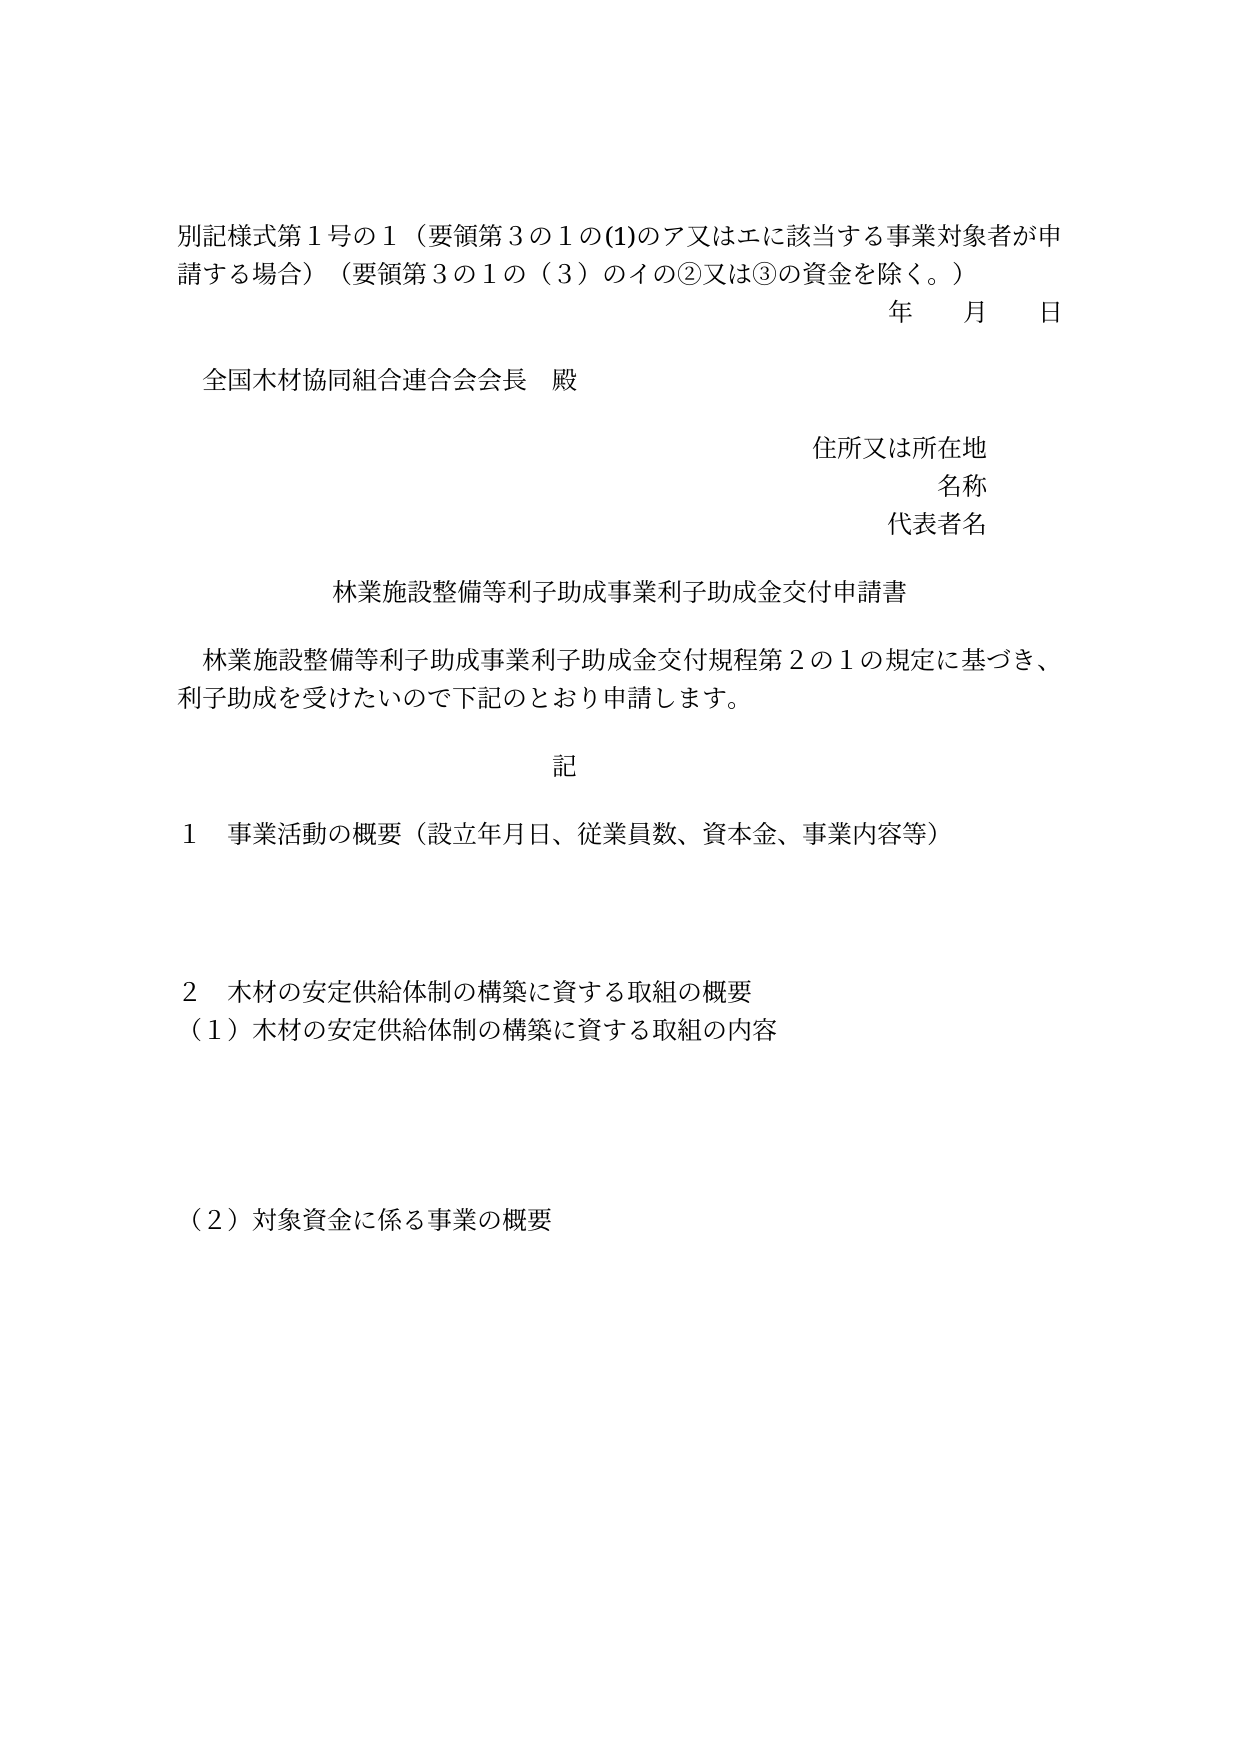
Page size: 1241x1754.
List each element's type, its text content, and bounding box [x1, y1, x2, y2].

text 年 月 日 [177, 291, 1063, 329]
text 林業施設整備等利子助成事業利子助成金交付申請書 [177, 571, 1063, 609]
text 全国木材協同組合連合会会長 殿 [177, 359, 1063, 397]
text 代表者名 [177, 503, 987, 542]
text 記 [177, 745, 1063, 783]
text 別記様式第１号の１（要領第３の１の(1)のア又はエに該当する事業対象者が申請する場合）（要領第３の１の（３）のイの②又は③の資金を除く。） [177, 215, 1063, 291]
text 林業施設整備等利子助成事業利子助成金交付規程第２の１の規定に基づき、利子助成を受けたいので下記のとおり申請します。 [177, 639, 1063, 716]
text （２）対象資金に係る事業の概要 [177, 1199, 1063, 1237]
text ２ 木材の安定供給体制の構築に資する取組の概要 [177, 971, 1063, 1009]
text （１）木材の安定供給体制の構築に資する取組の内容 [177, 1009, 1063, 1047]
text 住所又は所在地 [177, 427, 987, 465]
text １ 事業活動の概要（設立年月日、従業員数、資本金、事業内容等） [177, 813, 1063, 851]
text 名称 [177, 465, 987, 503]
